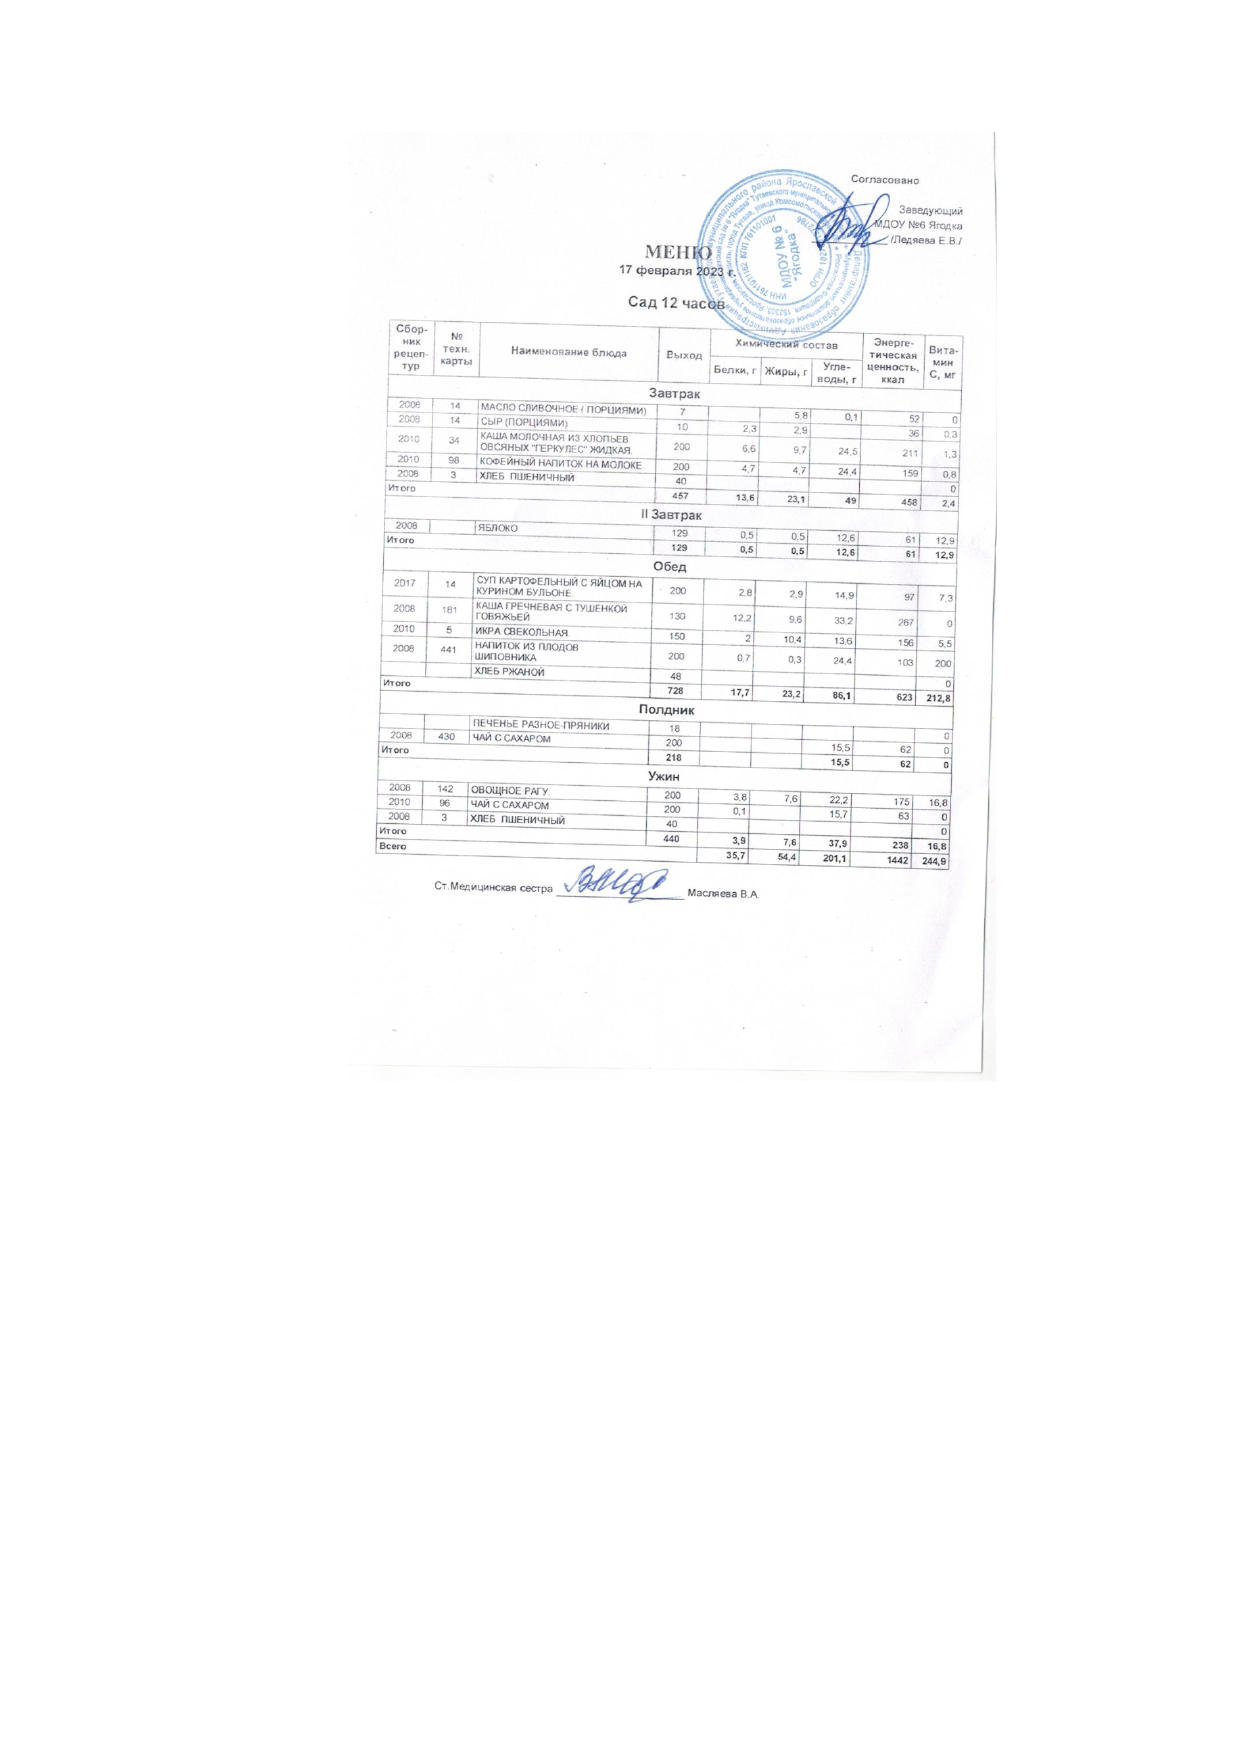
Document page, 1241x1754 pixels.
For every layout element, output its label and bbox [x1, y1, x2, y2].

picture [334, 120, 997, 1094]
